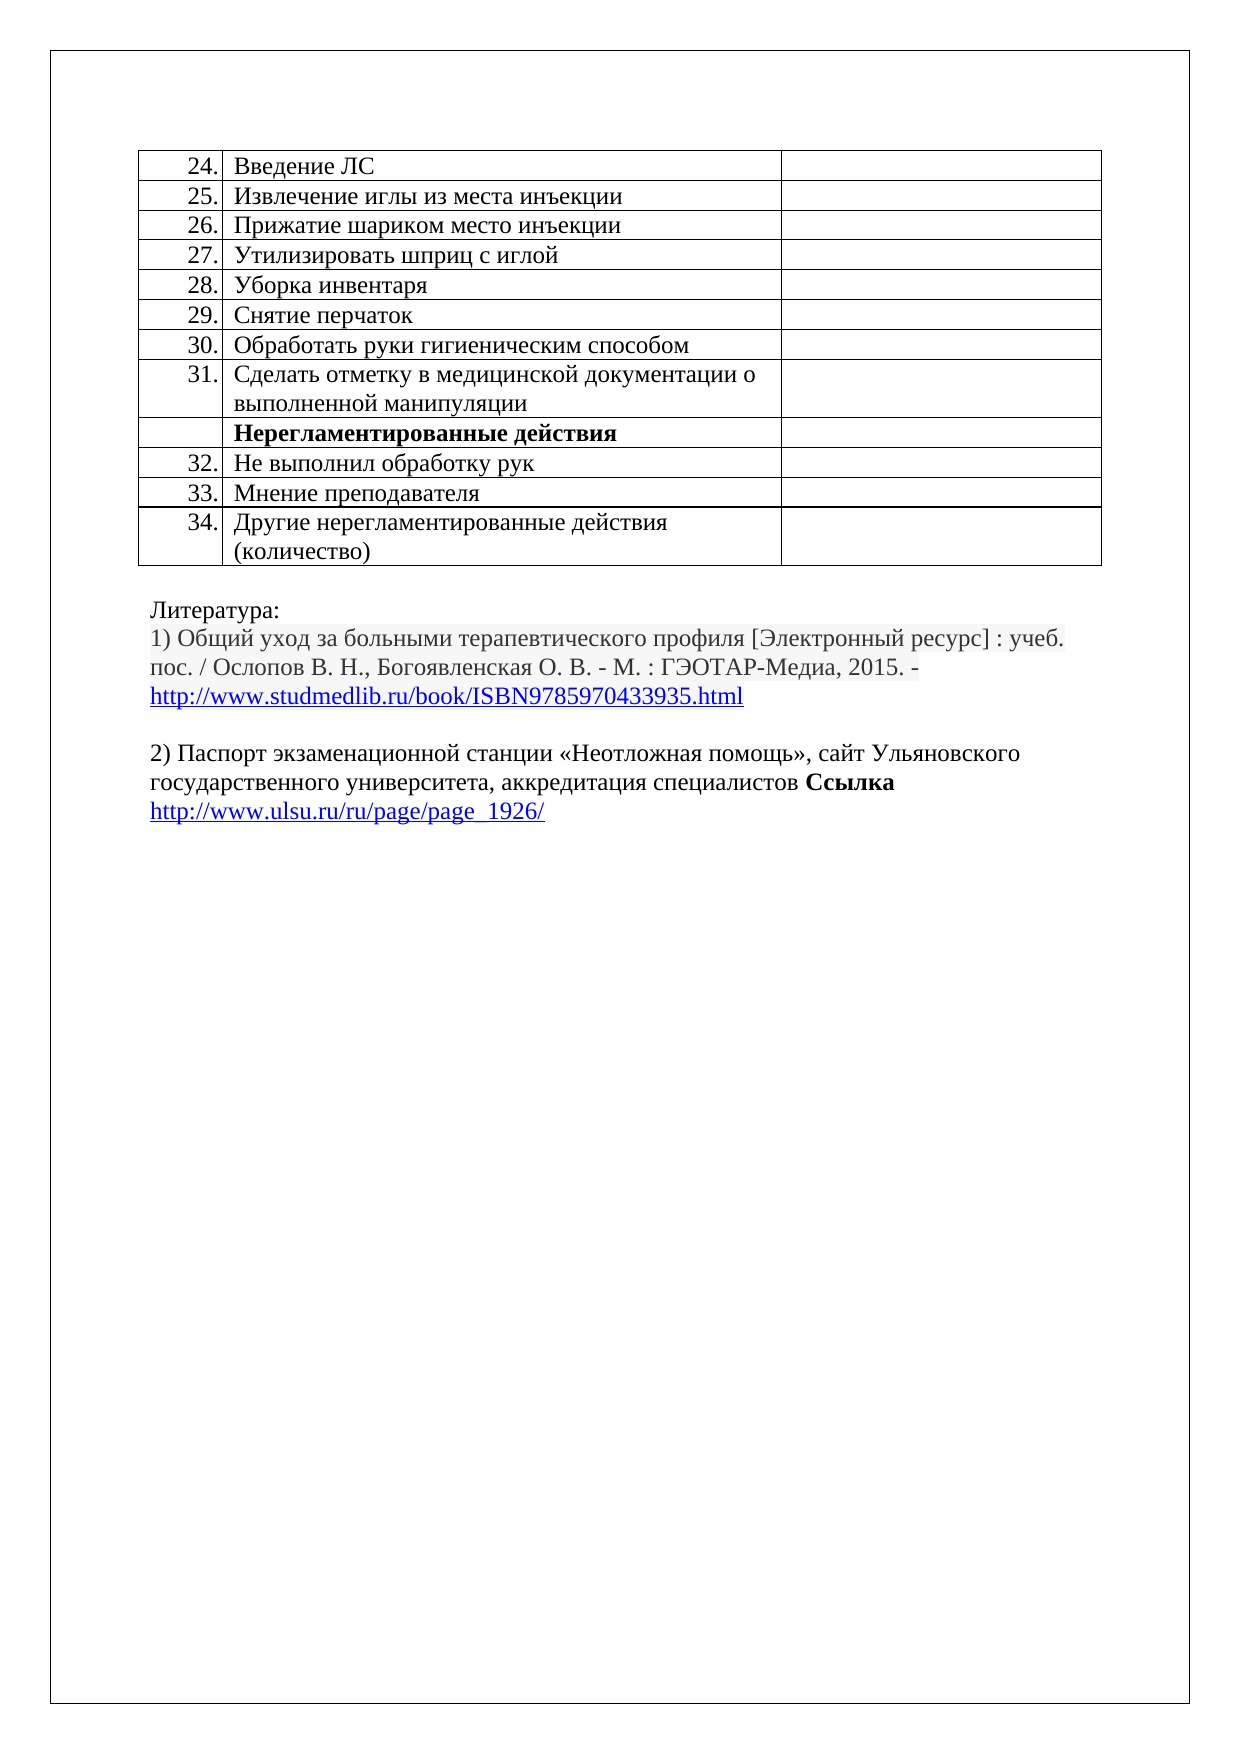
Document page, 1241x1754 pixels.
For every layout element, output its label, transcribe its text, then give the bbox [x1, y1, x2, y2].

table_cell [782, 360, 1101, 417]
table_cell Уборка инвентаря [223, 270, 781, 299]
table_cell [139, 270, 222, 299]
table_cell [782, 240, 1101, 269]
table_cell [782, 211, 1101, 239]
table_cell [782, 418, 1101, 447]
table_cell [139, 330, 222, 358]
table_cell [782, 478, 1101, 506]
table_cell [139, 360, 222, 417]
text 1) Общий уход за больными терапевтического профиля [Электронный ресурс] : учеб. пос. / Ослопов В. Н., Богоявленская О. В. - М. : ГЭОТАР-Медиа, 2015. - http://www.studmedlib.ru/book/ISBN9785970433935.html [150, 623, 1090, 710]
text 2) Паспорт экзаменационной станции «Неотложная помощь», сайт Ульяновского государственного университета, аккредитация специалистов Ссылка http://www.ulsu.ru/ru/page/page_1926/ [150, 738, 1090, 825]
table_cell [139, 211, 222, 239]
table_cell [139, 300, 222, 329]
table_cell [139, 151, 222, 180]
table_cell Утилизировать шприц с иглой [223, 240, 781, 269]
table_cell Обработать руки гигиеническим способом [223, 330, 781, 358]
table_cell Прижатие шариком место инъекции [223, 211, 781, 239]
table_cell Не выполнил обработку рук [223, 448, 781, 477]
table_cell [782, 270, 1101, 299]
table_cell [139, 448, 222, 477]
table_cell [139, 418, 222, 447]
table_cell Мнение преподавателя [223, 478, 781, 506]
table_cell Нерегламентированные действия [223, 418, 781, 447]
table_cell Сделать отметку в медицинской документации о выполненной манипуляции [223, 360, 781, 417]
table_cell Введение ЛС [223, 151, 781, 180]
table_cell Снятие перчаток [223, 300, 781, 329]
table_cell [139, 240, 222, 269]
table_cell [782, 151, 1101, 180]
table_cell [782, 300, 1101, 329]
text Литература: [150, 595, 1090, 623]
table_cell [782, 448, 1101, 477]
table_cell [139, 478, 222, 506]
table_cell [139, 508, 222, 565]
table_cell [782, 181, 1101, 209]
table_cell [782, 508, 1101, 565]
table_cell [139, 181, 222, 209]
table_cell Другие нерегламентированные действия (количество) [223, 508, 781, 565]
table_cell [782, 330, 1101, 358]
table_cell Извлечение иглы из места инъекции [223, 181, 781, 209]
